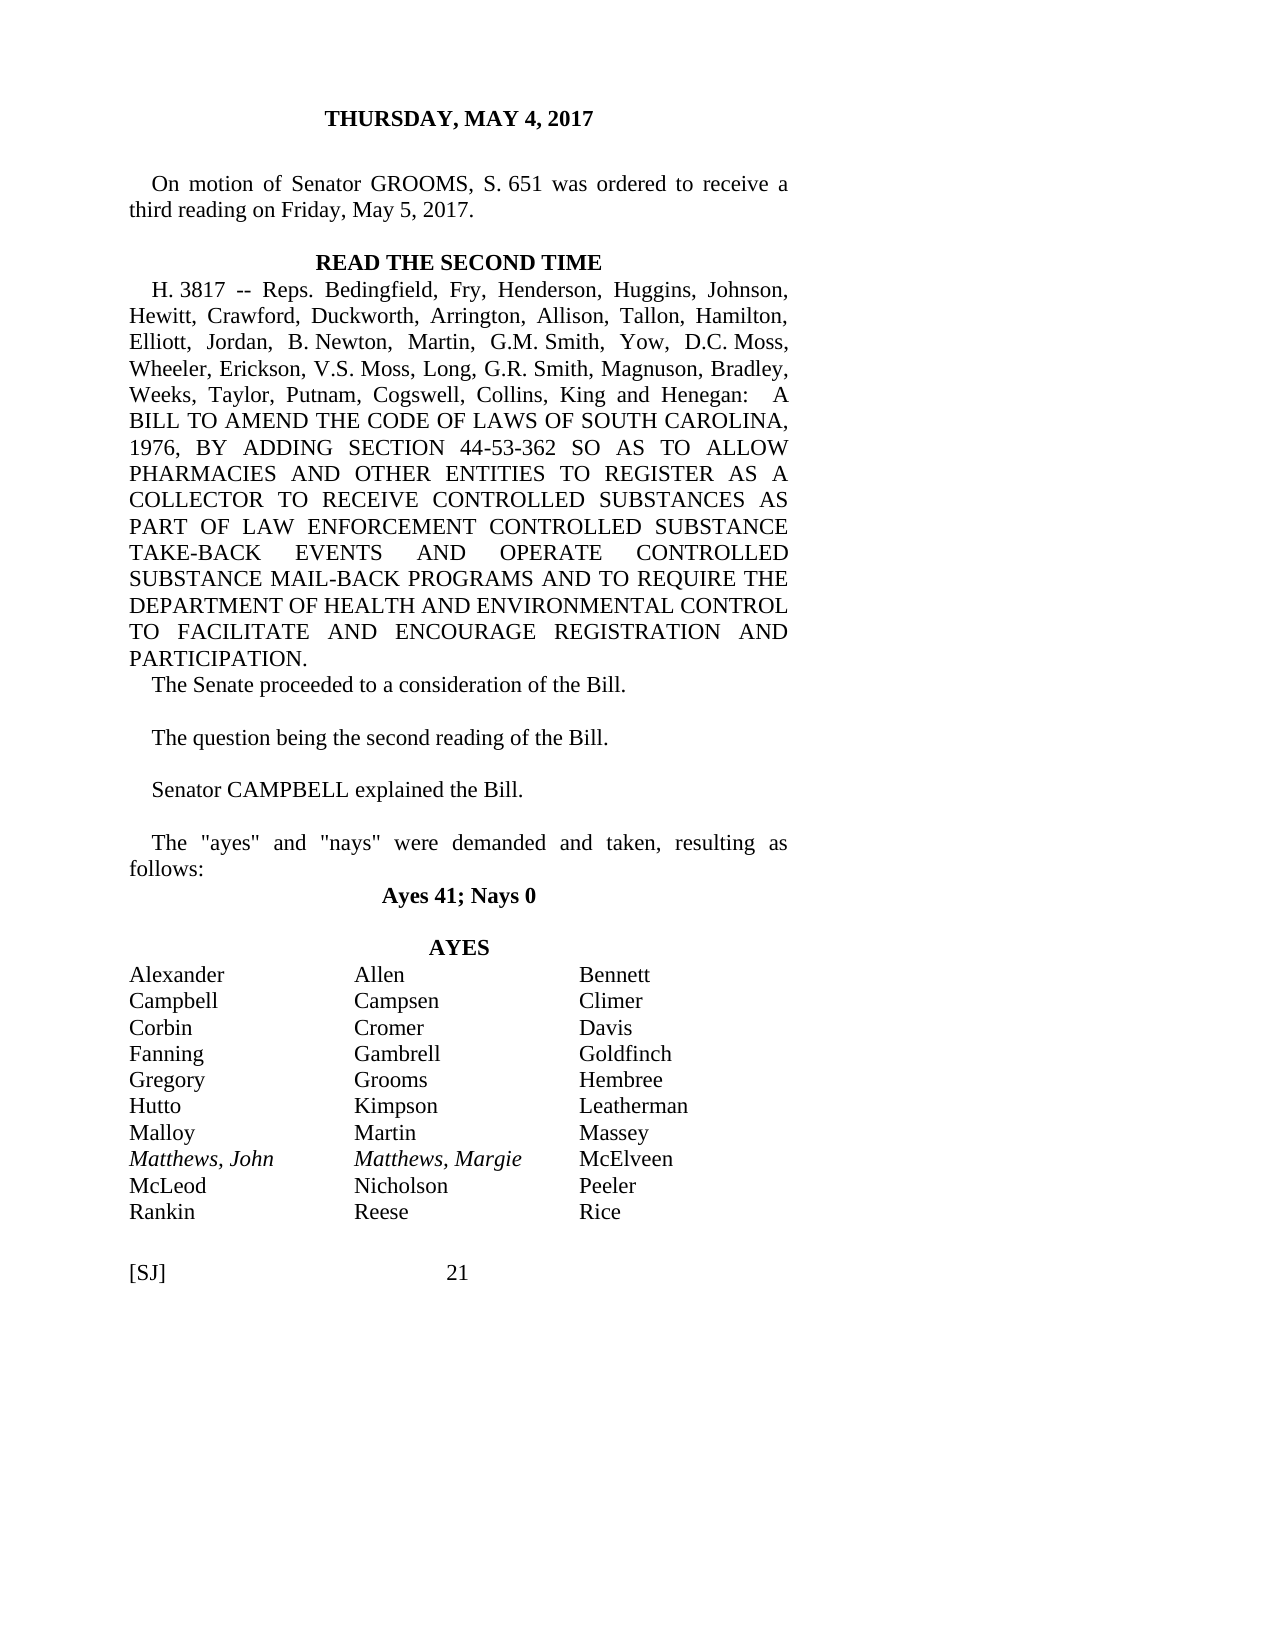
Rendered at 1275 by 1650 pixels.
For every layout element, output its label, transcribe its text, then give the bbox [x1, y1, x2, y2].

text AYES [129, 934, 789, 961]
text Alexander Allen Bennett [129, 961, 789, 987]
text Senator CAMPBELL explained the Bill. [129, 776, 789, 803]
text McLeod Nicholson Peeler [129, 1172, 789, 1198]
text Malloy Martin Massey [129, 1119, 789, 1145]
text Ayes 41; Nays 0 [129, 882, 789, 908]
text Matthews, John Matthews, Margie McElveen [129, 1145, 789, 1172]
text Rankin Reese Rice [129, 1198, 789, 1224]
text The Senate proceeded to a consideration of the Bill. [129, 671, 789, 697]
text Hutto Kimpson Leatherman [129, 1093, 789, 1119]
text The question being the second reading of the Bill. [129, 724, 789, 750]
text Gregory Grooms Hembree [129, 1066, 789, 1093]
text Corbin Cromer Davis [129, 1013, 789, 1040]
text Fanning Gambrell Goldfinch [129, 1040, 789, 1066]
text READ THE SECOND TIME [129, 249, 789, 276]
text H. 3817 -- Reps. Bedingfield, Fry, Henderson, Huggins, Johnson, Hewitt, Crawford, Duckworth, Arrington, Allison, Tallon, Hamilton, Elliott, Jordan, B. Newton, Martin, G.M. Smith, Yow, D.C. Moss, Wheeler, Erickson, V.S. Moss, Long, G.R. Smith, Magnuson, Bradley, Weeks, Taylor, Putnam, Cogswell, Collins, King and Henegan: A BILL TO AMEND THE CODE OF LAWS OF SOUTH CAROLINA, 1976, BY ADDING SECTION 44-53-362 SO AS TO ALLOW PHARMACIES AND OTHER ENTITIES TO REGISTER AS A COLLECTOR TO RECEIVE CONTROLLED SUBSTANCES AS PART OF LAW ENFORCEMENT CONTROLLED SUBSTANCE TAKE-BACK EVENTS AND OPERATE CONTROLLED SUBSTANCE MAIL-BACK PROGRAMS AND TO REQUIRE THE DEPARTMENT OF HEALTH AND ENVIRONMENTAL CONTROL TO FACILITATE AND ENCOURAGE REGISTRATION AND PARTICIPATION. [129, 276, 789, 671]
text The "ayes" and "nays" were demanded and taken, resulting as follows: [129, 829, 789, 882]
text Campbell Campsen Climer [129, 987, 789, 1013]
text On motion of Senator GROOMS, S. 651 was ordered to receive a third reading on Friday, May 5, 2017. [129, 170, 789, 223]
